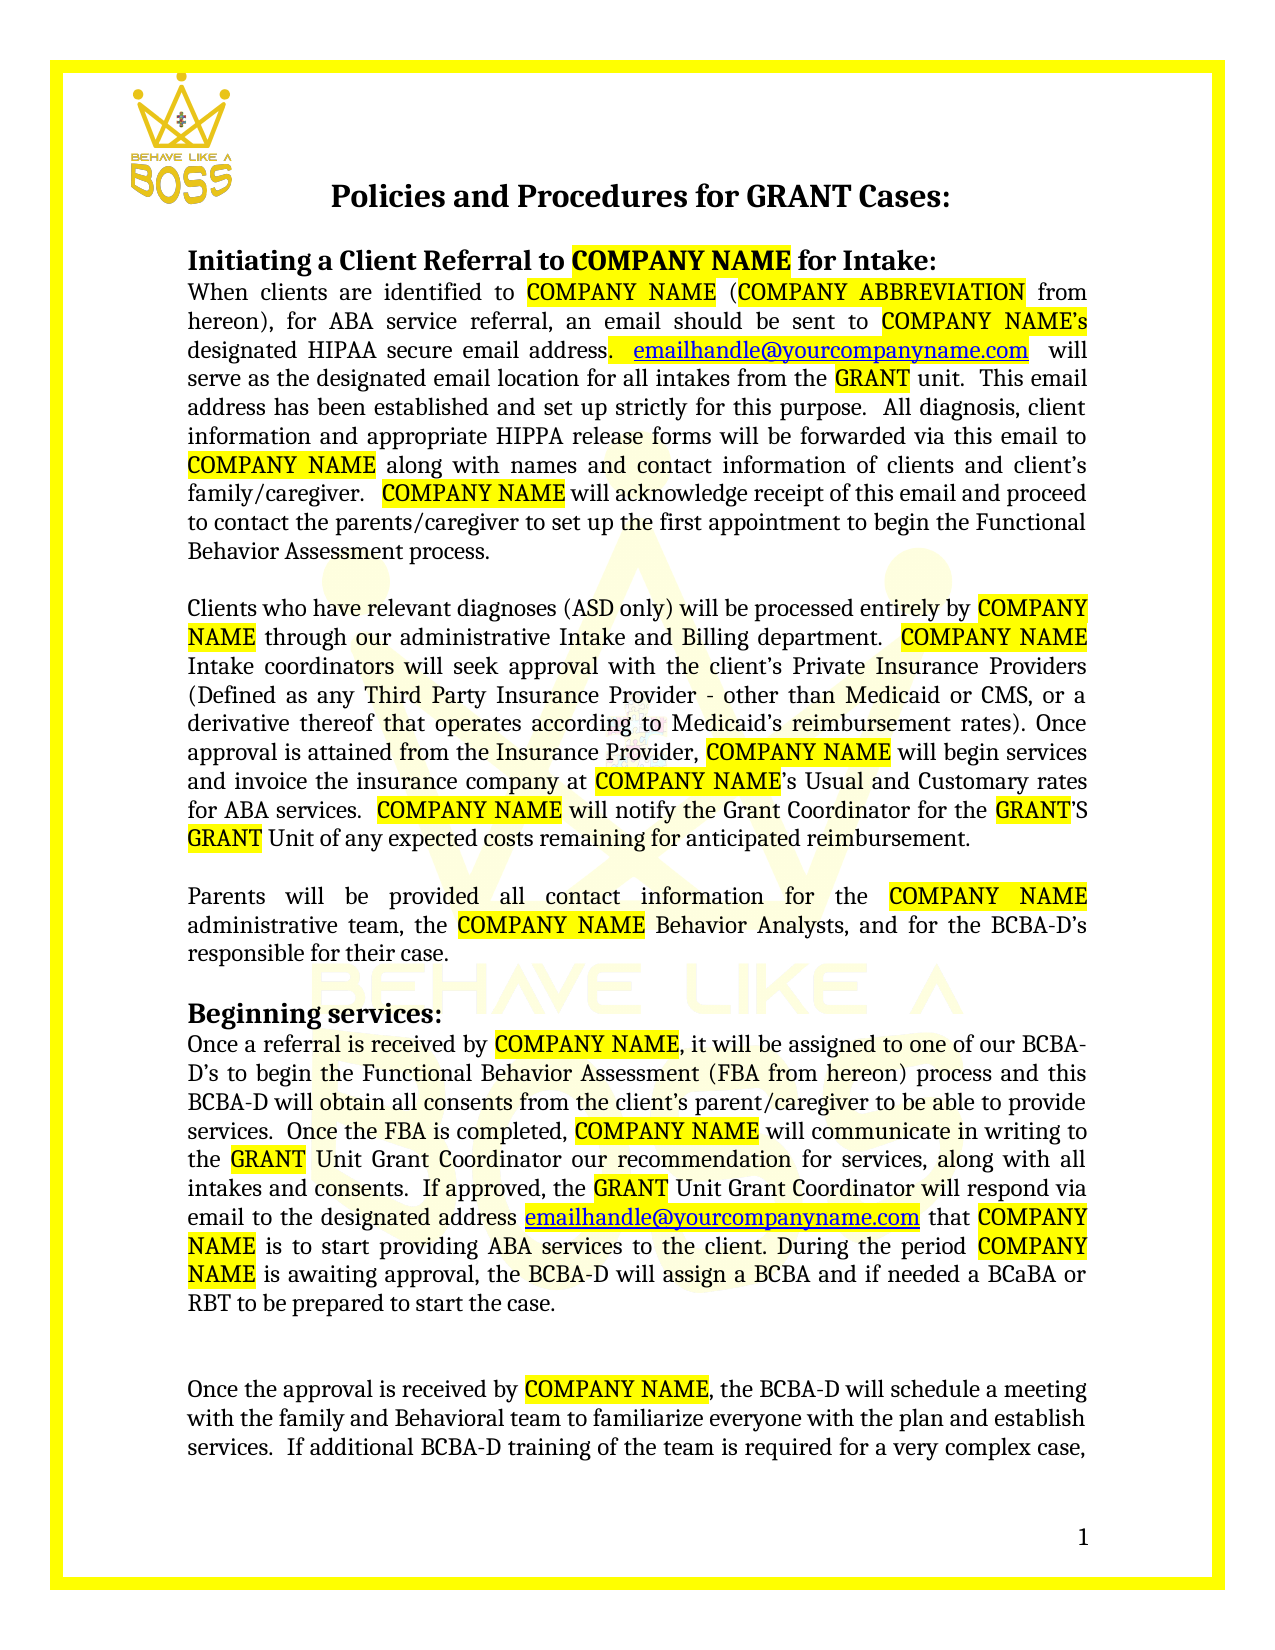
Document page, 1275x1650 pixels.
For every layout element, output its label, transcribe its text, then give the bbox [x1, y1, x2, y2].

text Beginning services: [187, 997, 1087, 1030]
text When clients are identified to COMPANY NAME (COMPANY ABBREVIATION from hereon), for ABA service referral, an email should be sent to COMPANY NAME’s designated HIPAA secure email address. emailhandle@yourcompanyname.com will serve as the designated email location for all intakes from the GRANT unit. This email address has been established and set up strictly for this purpose. All diagnosis, client information and appropriate HIPPA release forms will be forwarded via this email to COMPANY NAME along with names and contact information of clients and client’s family/caregiver. COMPANY NAME will acknowledge receipt of this email and proceed to contact the parents/caregiver to set up the first appointment to begin the Functional Behavior Assessment process. [187, 278, 1087, 566]
text Initiating a Client Referral to COMPANY NAME for Intake: [187, 244, 1087, 278]
picture [112, 73, 251, 208]
text Clients who have relevant diagnoses (ASD only) will be processed entirely by COMPANY NAME through our administrative Intake and Billing department. COMPANY NAME Intake coordinators will seek approval with the client’s Private Insurance Providers (Defined as any Third Party Insurance Provider - other than Medicaid or CMS, or a derivative thereof that operates according to Medicaid’s reimbursement rates). Once approval is attained from the Insurance Provider, COMPANY NAME will begin services and invoice the insurance company at COMPANY NAME’s Usual and Customary rates for ABA services. COMPANY NAME will notify the Grant Coordinator for the GRANT’S GRANT Unit of any expected costs remaining for anticipated reimbursement. [187, 594, 1087, 853]
text Once a referral is received by COMPANY NAME, it will be assigned to one of our BCBA-D’s to begin the Functional Behavior Assessment (FBA from hereon) process and this BCBA-D will obtain all consents from the client’s parent/caregiver to be able to provide services. Once the FBA is completed, COMPANY NAME will communicate in writing to the GRANT Unit Grant Coordinator our recommendation for services, along with all intakes and consents. If approved, the GRANT Unit Grant Coordinator will respond via email to the designated address emailhandle@yourcompanyname.com that COMPANY NAME is to start providing ABA services to the client. During the period COMPANY NAME is awaiting approval, the BCBA-D will assign a BCBA and if needed a BCaBA or RBT to be prepared to start the case. [187, 1030, 1087, 1318]
text Parents will be provided all contact information for the COMPANY NAME administrative team, the COMPANY NAME Behavior Analysts, and for the BCBA-D’s responsible for their case. [187, 882, 1087, 968]
